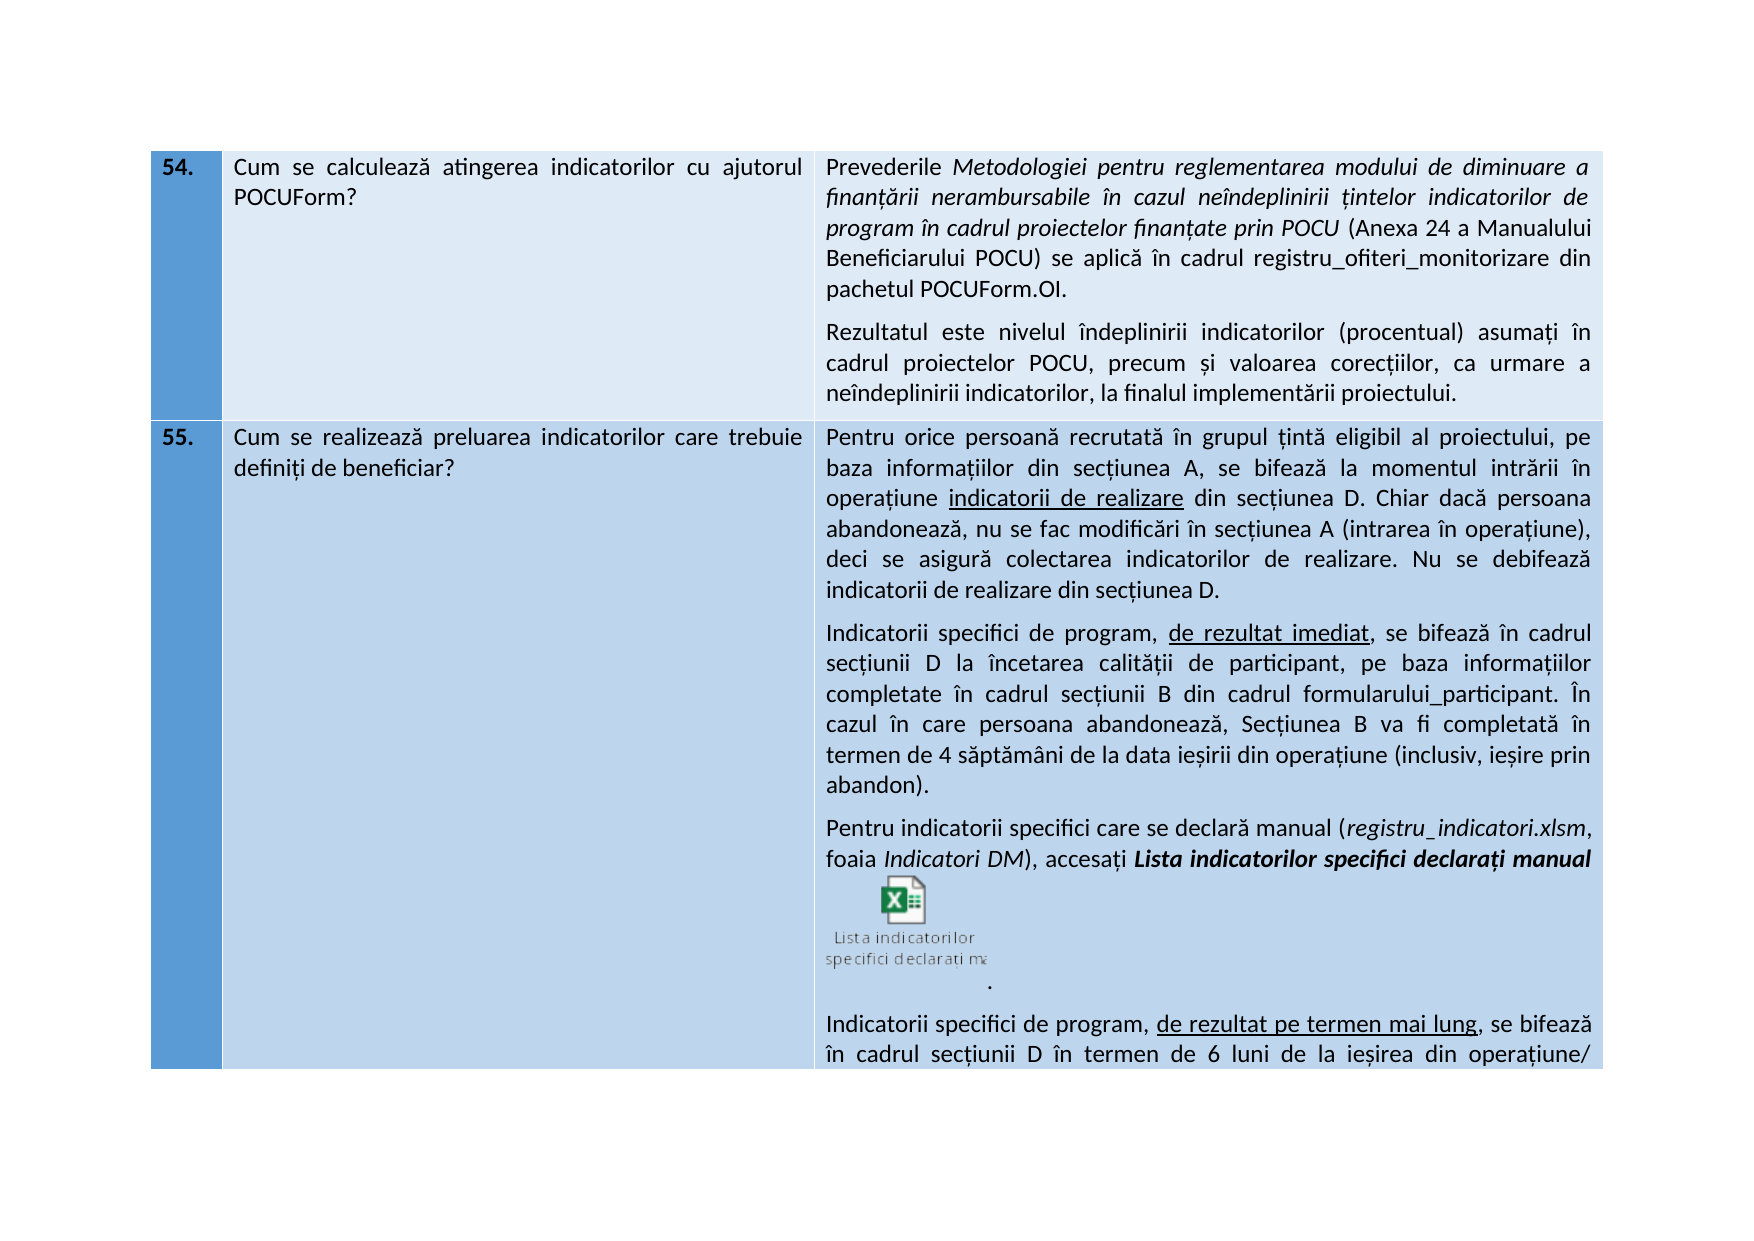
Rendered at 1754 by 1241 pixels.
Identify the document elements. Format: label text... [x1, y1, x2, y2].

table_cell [815, 421, 1603, 1069]
table_cell [151, 151, 222, 420]
table_cell [151, 421, 222, 1069]
table_cell Prevederile Metodologiei pentru reglementarea modului de diminuare a finanțării nerambursabile în cazul neîndeplinirii țintelor indicatorilor de program în cadrul proiectelor finanțate prin POCU (Anexa 24 a Manualului Beneficiarului POCU) se aplică în cadrul registru_ofiteri_monitorizare din pachetul POCUForm.OI. Rezultatul este nivelul îndeplinirii indicatorilor (procentual) asumați în cadrul proiectelor POCU, precum și valoarea corecțiilor, ca urmare a neîndeplinirii indicatorilor, la finalul implementării proiectului. [815, 151, 1603, 420]
table_cell Cum se calculează atingerea indicatorilor cu ajutorul POCUForm? [223, 151, 814, 420]
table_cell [223, 421, 814, 1069]
